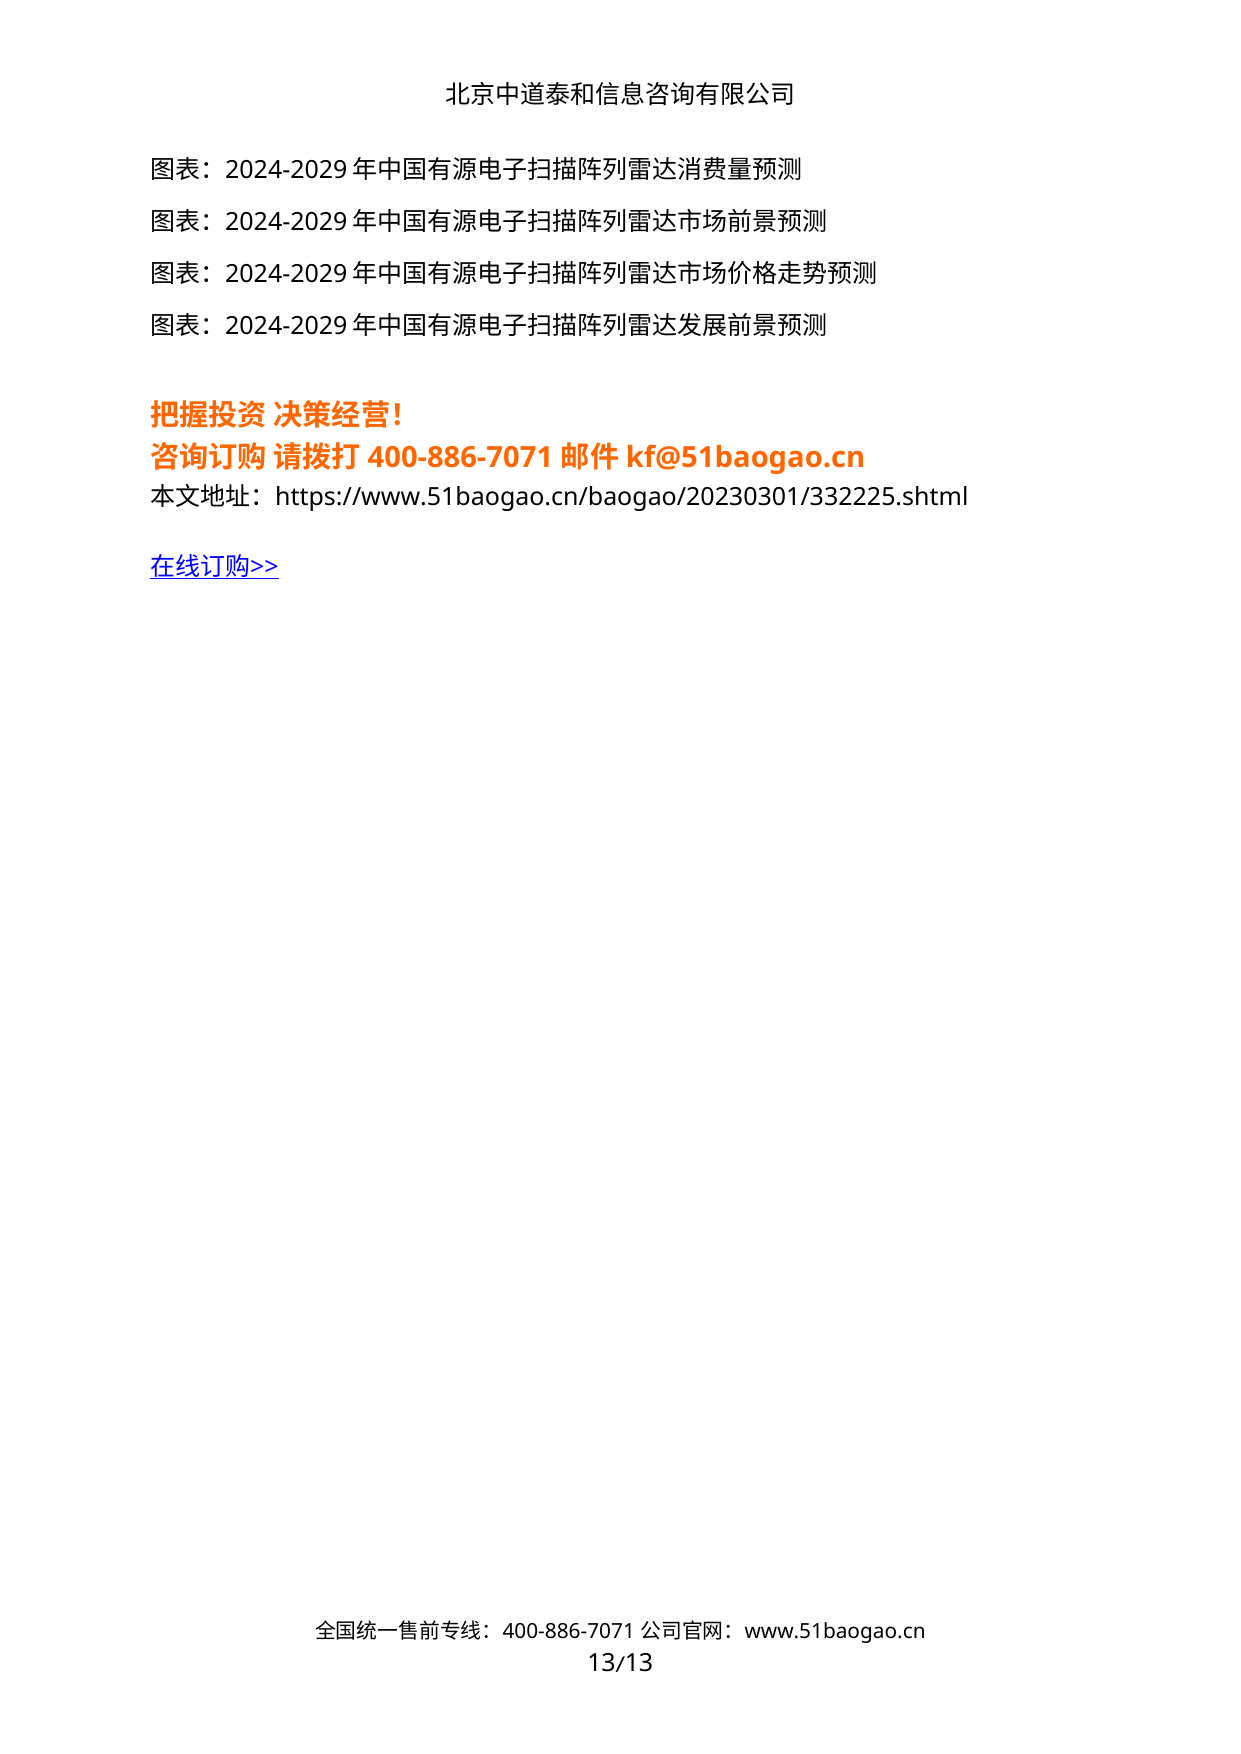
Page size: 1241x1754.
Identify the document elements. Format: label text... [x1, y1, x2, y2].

text 图表：2024-2029年中国有源电子扫描阵列雷达市场价格走势预测 [150, 254, 1090, 290]
text 把握投资 决策经营！咨询订购 请拨打 400-886-7071 邮件 kf@51baogao.cn本文地址：https://www.51baogao.cn/baogao/20230301/332225.shtml [150, 357, 1090, 512]
text 图表：2024-2029年中国有源电子扫描阵列雷达消费量预测 [150, 150, 1090, 186]
text 图表：2024-2029年中国有源电子扫描阵列雷达市场前景预测 [150, 202, 1090, 238]
text 图表：2024-2029年中国有源电子扫描阵列雷达发展前景预测 [150, 306, 1090, 342]
text 在线订购>> [150, 512, 1090, 583]
